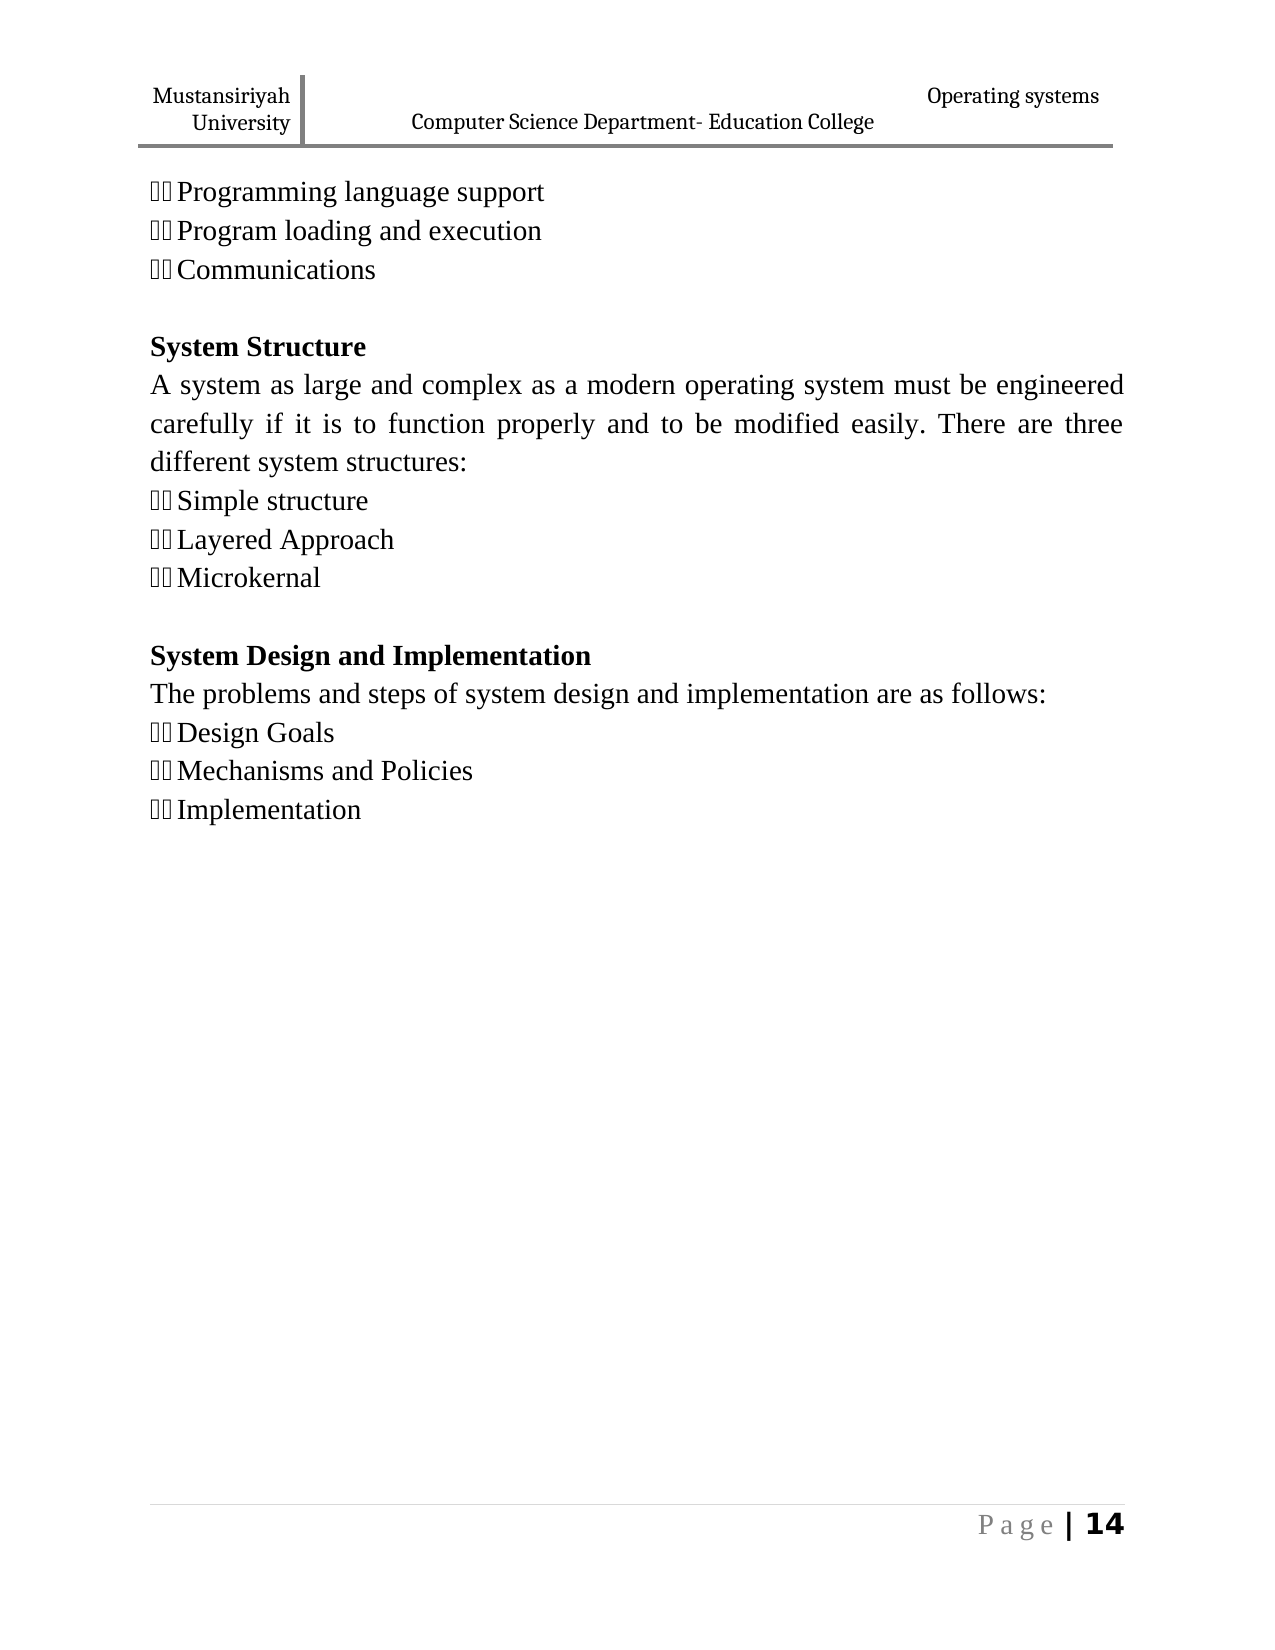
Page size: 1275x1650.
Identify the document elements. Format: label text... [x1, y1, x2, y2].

text The problems and steps of system design and implementation are as follows: [150, 676, 1125, 710]
text Program loading and execution [150, 213, 1125, 247]
text Mechanisms and Policies [150, 753, 1125, 787]
text System Design and Implementation [150, 638, 1125, 671]
text Implementation [150, 792, 1125, 826]
text Layered Approach [150, 522, 1125, 555]
text A system as large and complex as a modern operating system must be engineered carefully if it is to function properly and to be modified easily. There are three different system structures: [150, 367, 1125, 478]
text Programming language support [150, 174, 1125, 208]
text System Structure [150, 329, 1125, 362]
text Microkernal [150, 560, 1125, 594]
text Design Goals [150, 715, 1125, 748]
text Simple structure [150, 483, 1125, 517]
text Communications [150, 252, 1125, 285]
